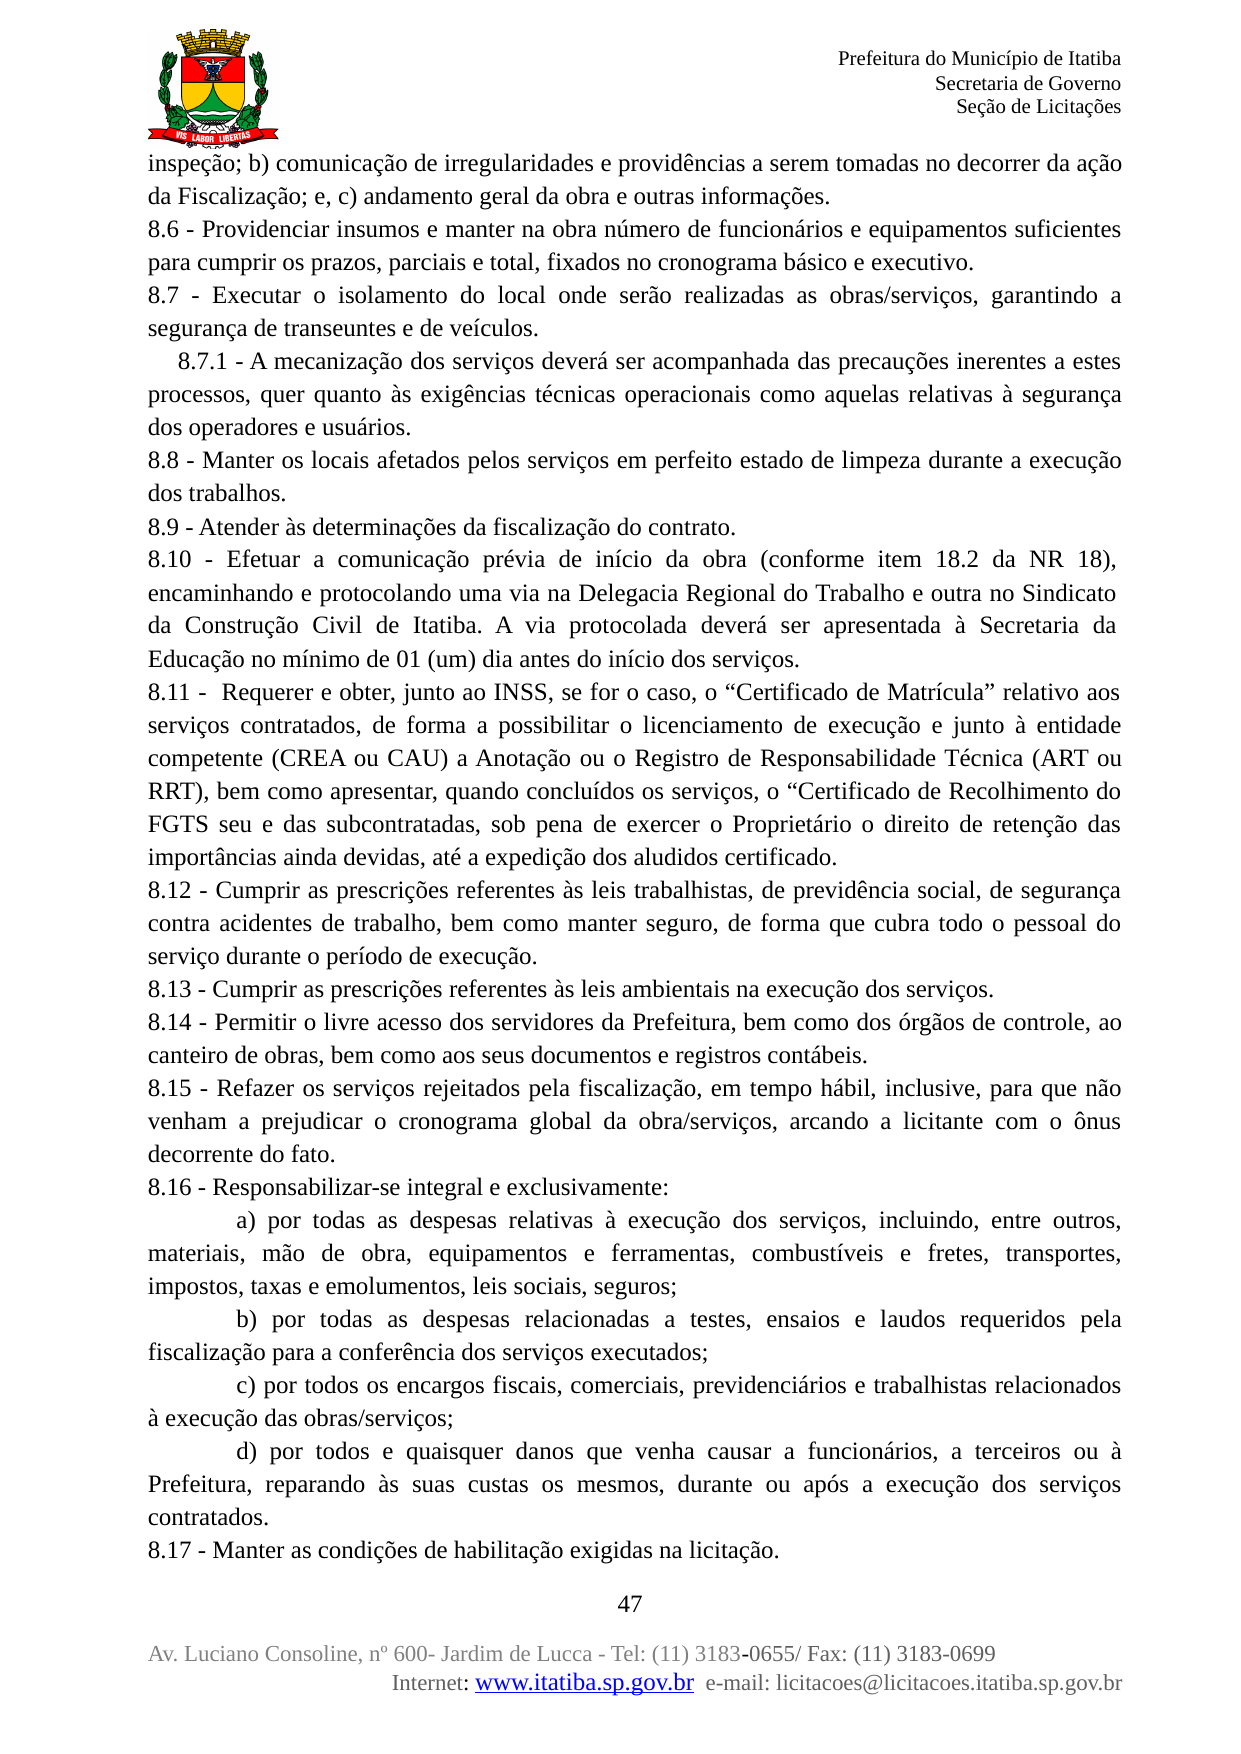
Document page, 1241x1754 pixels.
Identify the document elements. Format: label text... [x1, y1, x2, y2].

text 8.17 - Manter as condições de habilitação exigidas na licitação. [148, 1535, 1123, 1564]
text 8.14 - Permitir o livre acesso dos servidores da Prefeitura, bem como dos órgãos de controle, ao canteiro de obras, bem como aos seus documentos e registros contábeis. [148, 1007, 1123, 1069]
text 8.8 - Manter os locais afetados pelos serviços em perfeito estado de limpeza durante a execução dos trabalhos. [148, 446, 1123, 507]
text a) por todas as despesas relativas à execução dos serviços, incluindo, entre outros, materiais, mão de obra, equipamentos e ferramentas, combustíveis e fretes, transportes, impostos, taxas e emolumentos, leis sociais, seguros; [148, 1205, 1123, 1300]
text 8.7.1 - A mecanização dos serviços deverá ser acompanhada das precauções inerentes a estes processos, quer quanto às exigências técnicas operacionais como aquelas relativas à segurança dos operadores e usuários. [148, 346, 1123, 441]
text 8.13 - Cumprir as prescrições referentes às leis ambientais na execução dos serviços. [148, 974, 1123, 1003]
picture [147, 29, 279, 149]
text 8.6 - Providenciar insumos e manter na obra número de funcionários e equipamentos suficientes para cumprir os prazos, parciais e total, fixados no cronograma básico e executivo. [148, 214, 1123, 276]
text 8.10 - Efetuar a comunicação prévia de início da obra (conforme item 18.2 da NR 18), encaminhando e protocolando uma via na Delegacia Regional do Trabalho e outra no Sindicato da Construção Civil de Itatiba. A via protocolada deverá ser apresentada à Secretaria da Educação no mínimo de 01 (um) dia antes do início dos serviços. [148, 544, 1117, 672]
text d) por todos e quaisquer danos que venha causar a funcionários, a terceiros ou à Prefeitura, reparando às suas custas os mesmos, durante ou após a execução dos serviços contratados. [148, 1436, 1123, 1531]
text b) por todas as despesas relacionadas a testes, ensaios e laudos requeridos pela fiscalização para a conferência dos serviços executados; [148, 1304, 1123, 1366]
text 8.9 - Atender às determinações da fiscalização do contrato. [148, 512, 1123, 540]
text c) por todos os encargos fiscais, comerciais, previdenciários e trabalhistas relacionados à execução das obras/serviços; [148, 1370, 1123, 1432]
text 8.11 - Requerer e obter, junto ao INSS, se for o caso, o “Certificado de Matrícula” relativo aos serviços contratados, de forma a possibilitar o licenciamento de execução e junto à entidade competente (CREA ou CAU) a Anotação ou o Registro de Responsabilidade Técnica (ART ou RRT), bem como apresentar, quando concluídos os serviços, o “Certificado de Recolhimento do FGTS seu e das subcontratadas, sob pena de exercer o Proprietário o direito de retenção das importâncias ainda devidas, até a expedição dos aludidos certificado. [148, 837, 1123, 871]
text 8.7 - Executar o isolamento do local onde serão realizadas as obras/serviços, garantindo a segurança de transeuntes e de veículos. [148, 280, 1123, 342]
text 8.12 - Cumprir as prescrições referentes às leis trabalhistas, de previdência social, de segurança contra acidentes de trabalho, bem como manter seguro, de forma que cubra todo o pessoal do serviço durante o período de execução. [148, 875, 1123, 969]
text 8.15 - Refazer os serviços rejeitados pela fiscalização, em tempo hábil, inclusive, para que não venham a prejudicar o cronograma global da obra/serviços, arcando a licitante com o ônus decorrente do fato. [148, 1073, 1123, 1168]
text 8.16 - Responsabilizar-se integral e exclusivamente: [148, 1172, 1123, 1201]
